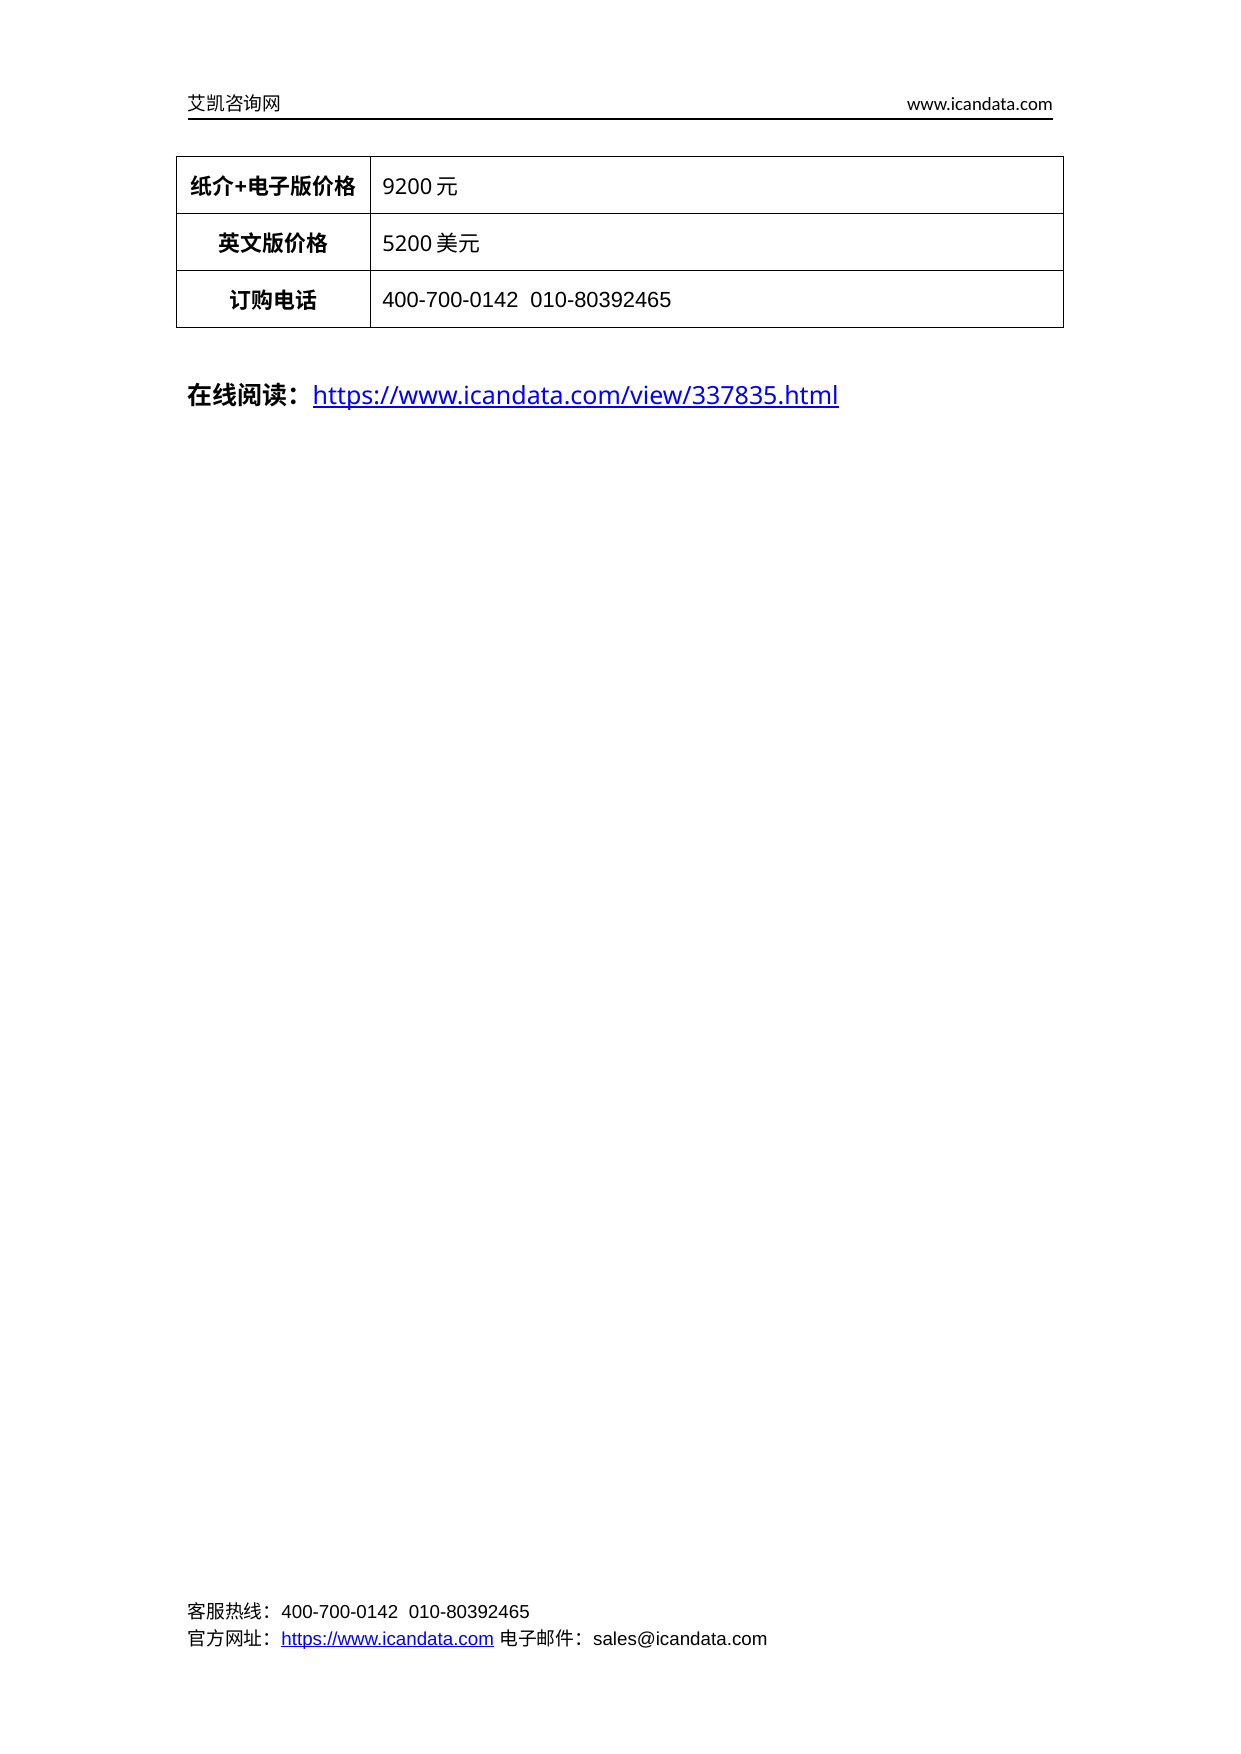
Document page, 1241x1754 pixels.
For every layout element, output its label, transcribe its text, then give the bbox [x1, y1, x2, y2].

table_cell 9200元 [371, 157, 1063, 213]
table_cell 英文版价格 [177, 214, 370, 270]
table_cell 5200美元 [371, 214, 1063, 270]
table_cell 订购电话 [177, 271, 370, 327]
text 在线阅读：https://www.icandata.com/view/337835.html [187, 361, 1053, 426]
table_cell 400-700-0142 010-80392465 [371, 271, 1063, 327]
table_cell 纸介+电子版价格 [177, 157, 370, 213]
